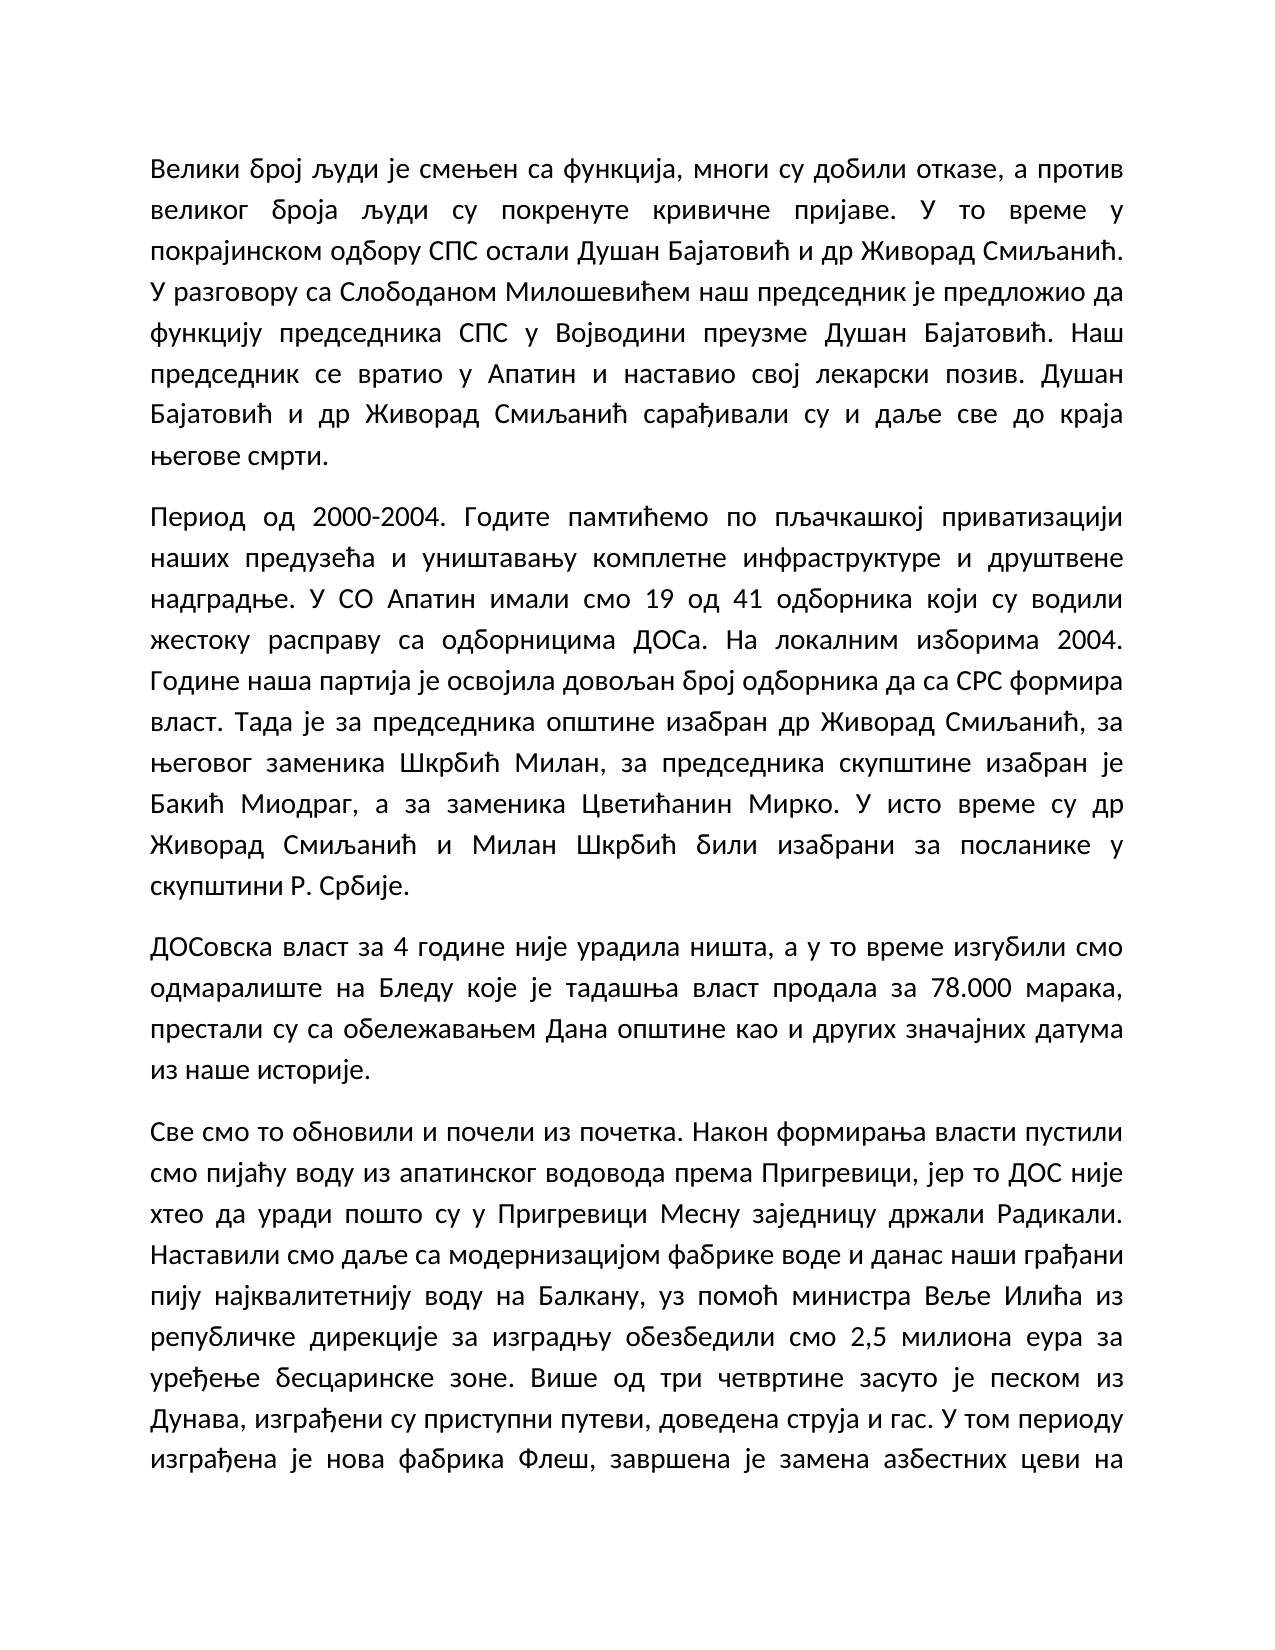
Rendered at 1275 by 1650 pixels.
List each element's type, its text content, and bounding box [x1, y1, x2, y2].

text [150, 150, 1125, 472]
text Период од 2000-2004. Годите памтићемо по пљачкашкој приватизацији наших предузећа и уништавању комплетне инфраструктуре и друштвене надградње. У СО Апатин имали смо 19 од 41 одборника који су водили жестоку расправу са одборницима ДОСа. На локалним изборима 2004. Године наша партија је освојила довољан број одборника да са СРС формира власт. Тада је за председника општине изабран др Живорад Смиљанић, за његовог заменика Шкрбић Милан, за председника скупштине изабран је Бакић Миодраг, а за заменика Цветићанин Мирко. У исто време су др Живорад Смиљанић и Милан Шкрбић били изабрани за посланике у скупштини Р. Србије. [150, 498, 1125, 902]
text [150, 1113, 1125, 1476]
text ДОСовска власт за 4 године није урадила ништа, а у то време изгубили смо одмаралиште на Бледу које је тадашња власт продала за 78.000 марака, престали су са обележавањем Дана општине као и других значајних датума из наше историје. [150, 928, 1125, 1087]
